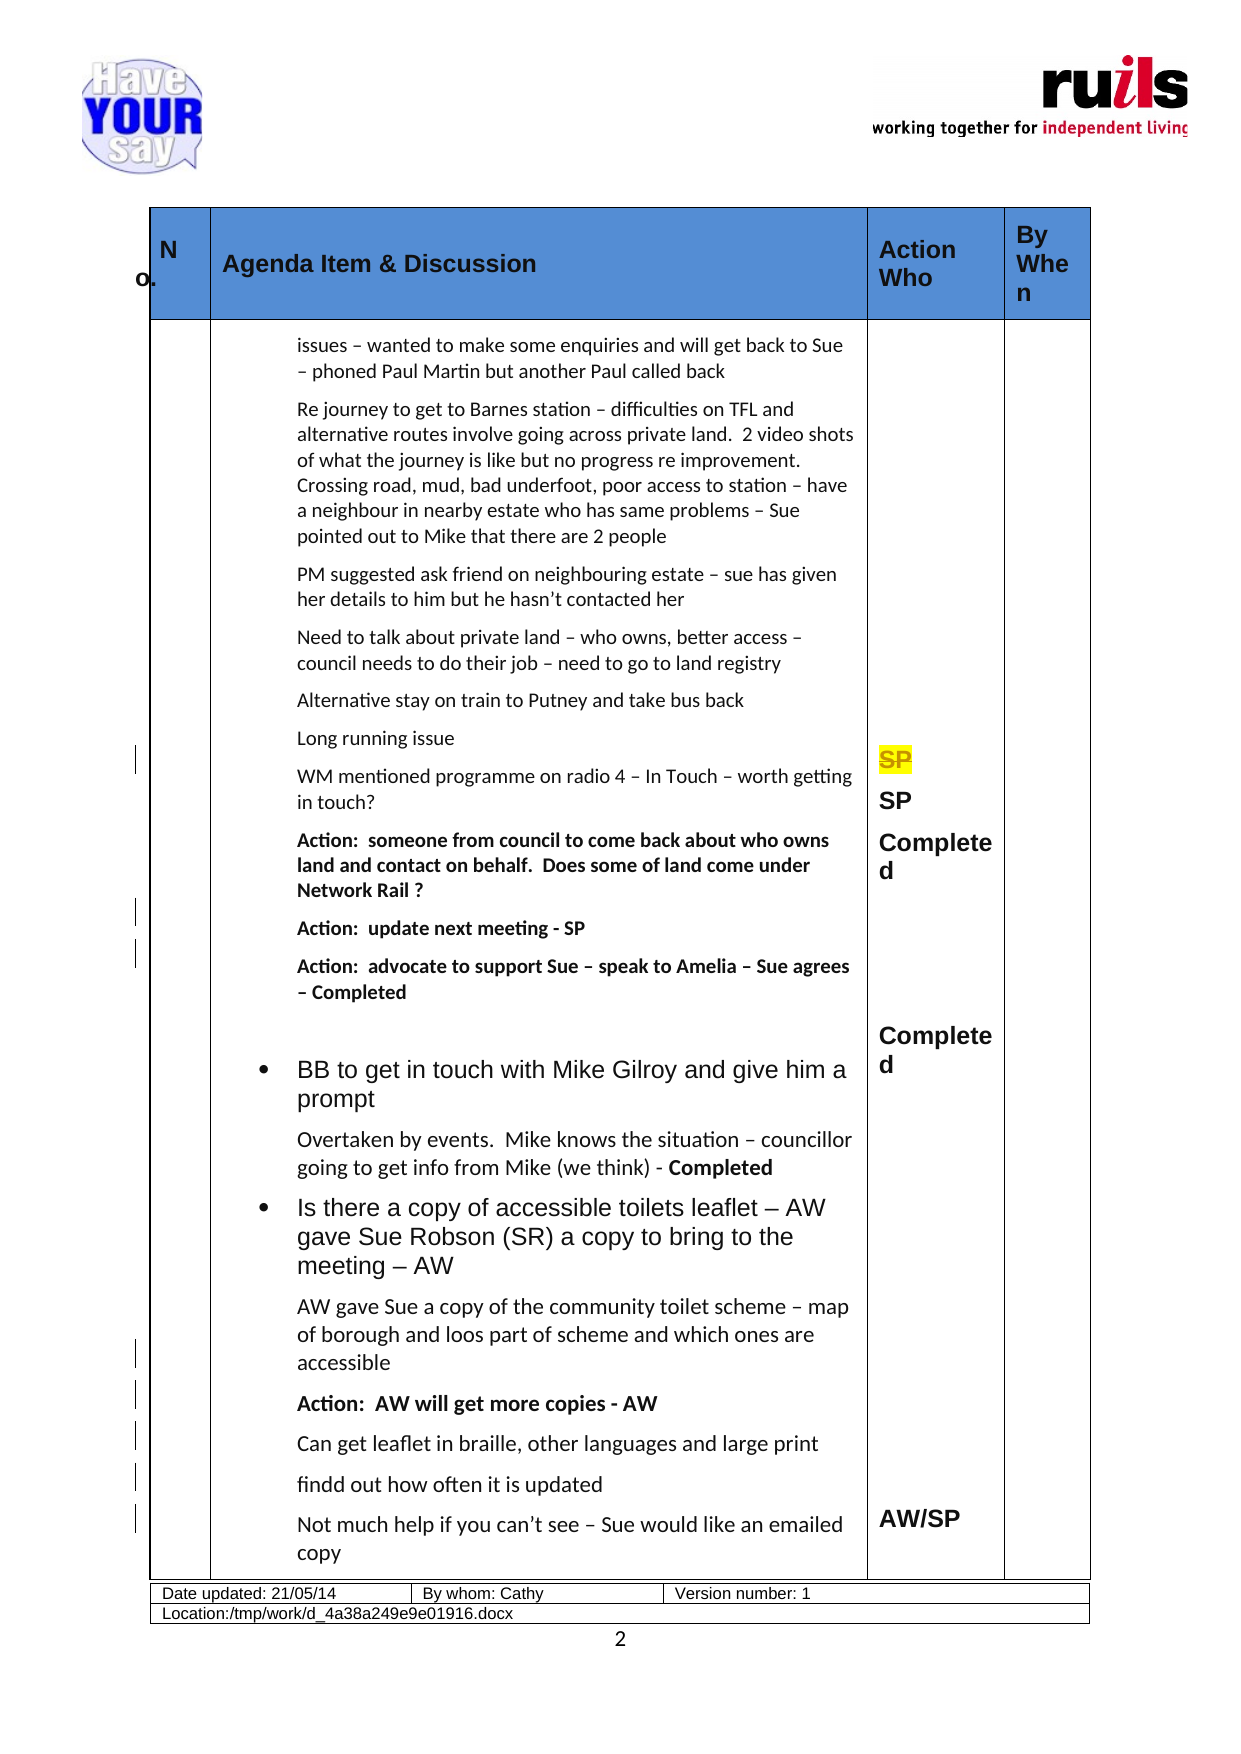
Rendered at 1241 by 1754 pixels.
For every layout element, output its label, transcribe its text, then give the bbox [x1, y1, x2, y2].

table_cell [151, 320, 210, 1579]
table_cell Completed SP Completed Completed AW/SP SR All BB Completed GB All GB AM GB / ALL AM GB GB Comp PM SR [868, 320, 1004, 1579]
picture [82, 55, 203, 176]
table_header By When [1005, 208, 1090, 319]
table_header Action Who [868, 208, 1004, 319]
table_cell [1005, 320, 1090, 1579]
picture [871, 55, 1187, 137]
table_header No. [151, 208, 210, 319]
table_header Agenda Item & Discussion [211, 208, 867, 319]
